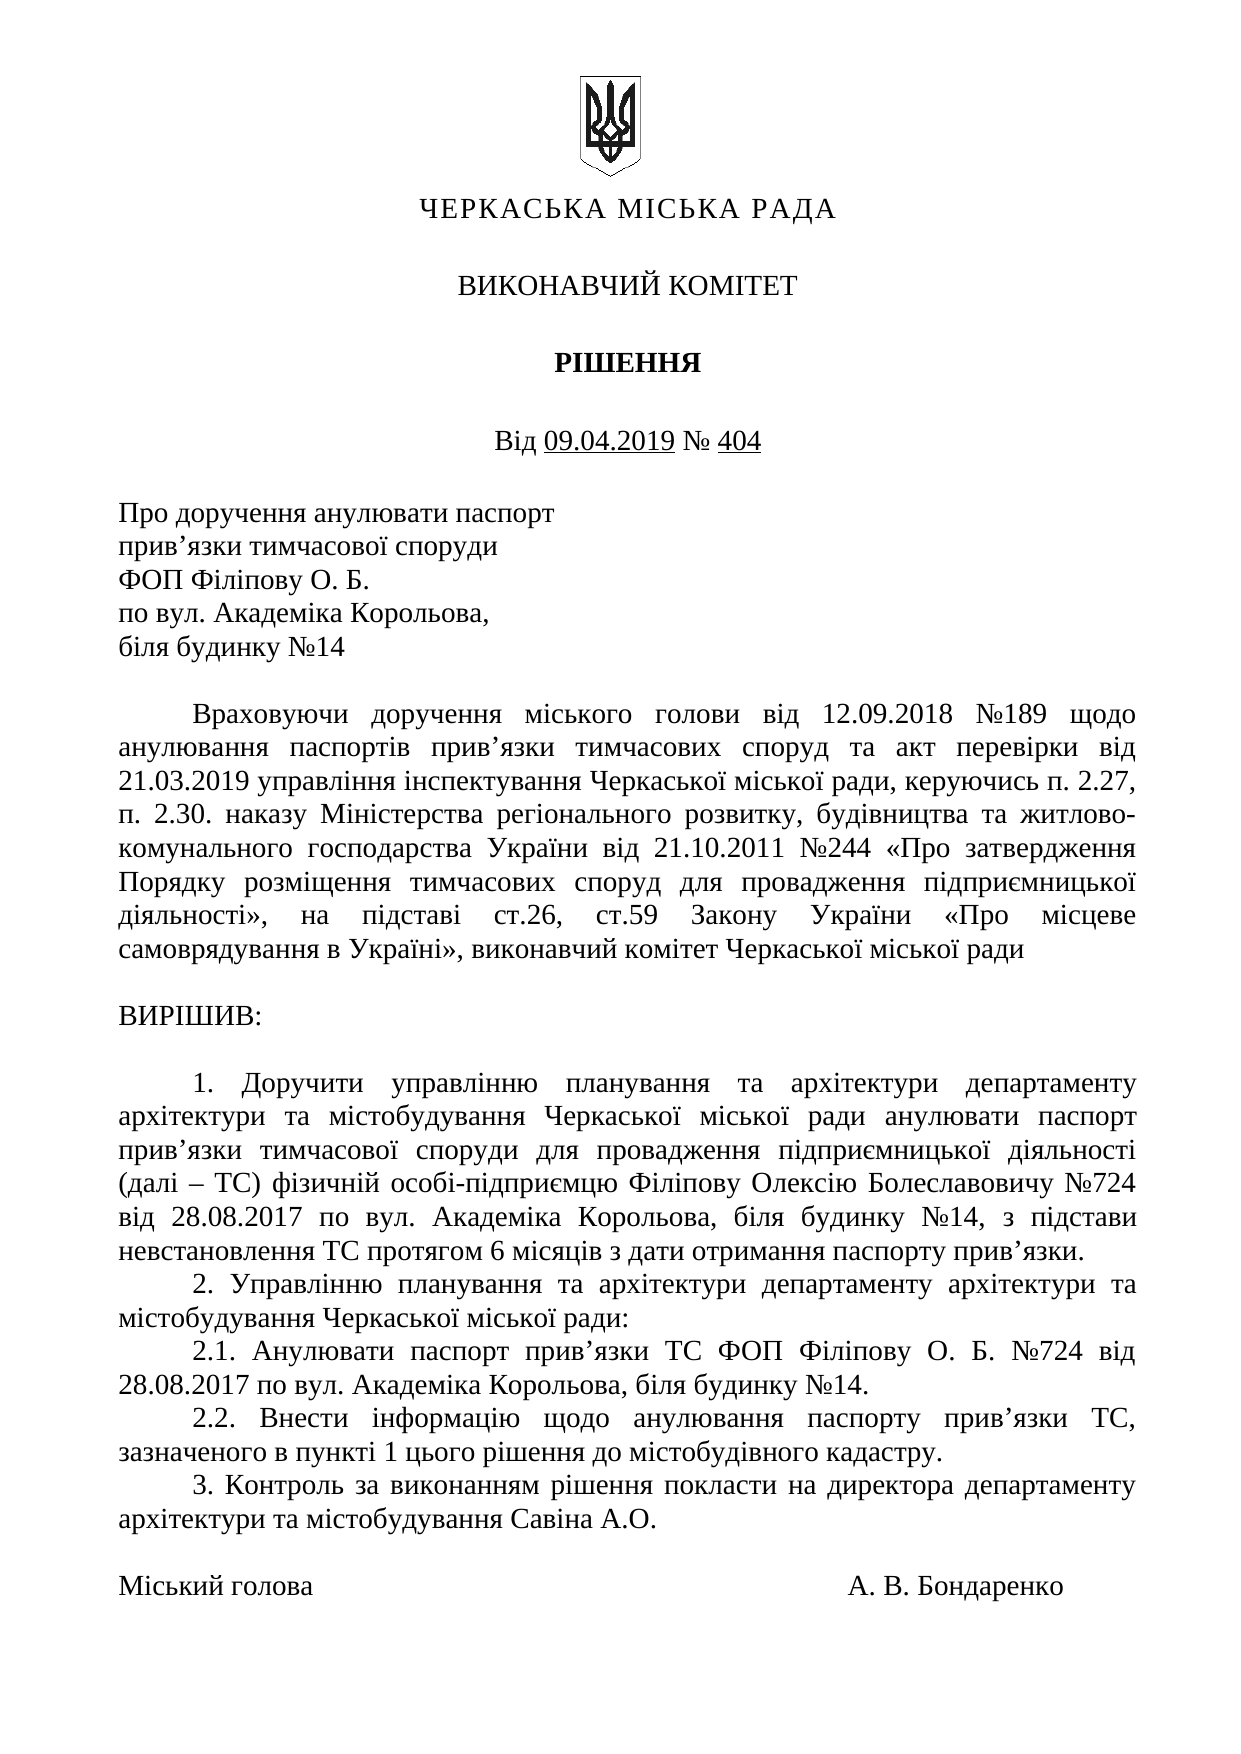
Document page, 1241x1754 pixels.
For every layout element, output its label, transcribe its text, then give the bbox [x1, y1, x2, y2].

text Про доручення анулювати паспорт [118, 495, 1137, 528]
text РІШЕННЯ [118, 346, 1137, 379]
text по вул. Академіка Корольова, [118, 595, 1137, 629]
text Міський голова А. В. Бондаренко [118, 1568, 1137, 1602]
text 2. Управлінню планування та архітектури департаменту архітектури та містобудування Черкаської міської ради: [118, 1266, 1137, 1333]
text Від 09.04.2019 № 404 [118, 423, 1137, 456]
text 2.1. Анулювати паспорт прив’язки ТС ФОП Філіпову О. Б. №724 від 28.08.2017 по вул. Академіка Корольова, біля будинку №14. [118, 1333, 1137, 1400]
text ЧЕРКАСЬКА МІСЬКА РАДА [118, 191, 1137, 225]
text прив’язки тимчасової споруди [118, 528, 1137, 562]
text біля будинку №14 [118, 629, 1137, 662]
text ВИКОНАВЧИЙ КОМІТЕТ [118, 268, 1137, 302]
text 2.2. Внести інформацію щодо анулювання паспорту прив’язки ТС, зазначеного в пункті 1 цього рішення до містобудівного кадастру. [118, 1400, 1137, 1467]
text 3. Контроль за виконанням рішення покласти на директора департаменту архітектури та містобудування Савіна А.О. [118, 1467, 1137, 1534]
text ФОП Філіпову О. Б. [118, 562, 1137, 595]
text Враховуючи доручення міського голови від 12.09.2018 №189 щодо анулювання паспортів прив’язки тимчасових споруд та акт перевірки від 21.03.2019 управління інспектування Черкаської міської ради, керуючись п. 2.27, п. 2.30. наказу Міністерства регіонального розвитку, будівництва та житлово-комунального господарства України від 21.10.2011 №244 «Про затвердження Порядку розміщення тимчасових споруд для провадження підприємницької діяльності», на підставі ст.26, ст.59 Закону України «Про місцеве самоврядування в Україні», виконавчий комітет Черкаської міської ради [118, 696, 1137, 964]
text ЧЕРКАСЬКА МІСЬКА РАДА [118, 71, 1137, 186]
text 1. Доручити управлінню планування та архітектури департаменту архітектури та містобудування Черкаської міської ради анулювати паспорт прив’язки тимчасової споруди для провадження підприємницької діяльності (далі – ТС) фізичній особі-підприємцю Філіпову Олексію Болеславовичу №724 від 28.08.2017 по вул. Академіка Корольова, біля будинку №14, з підстави невстановлення ТС протягом 6 місяців з дати отримання паспорту прив’язки. [118, 1065, 1137, 1266]
text ВИРІШИВ: [118, 998, 1137, 1031]
